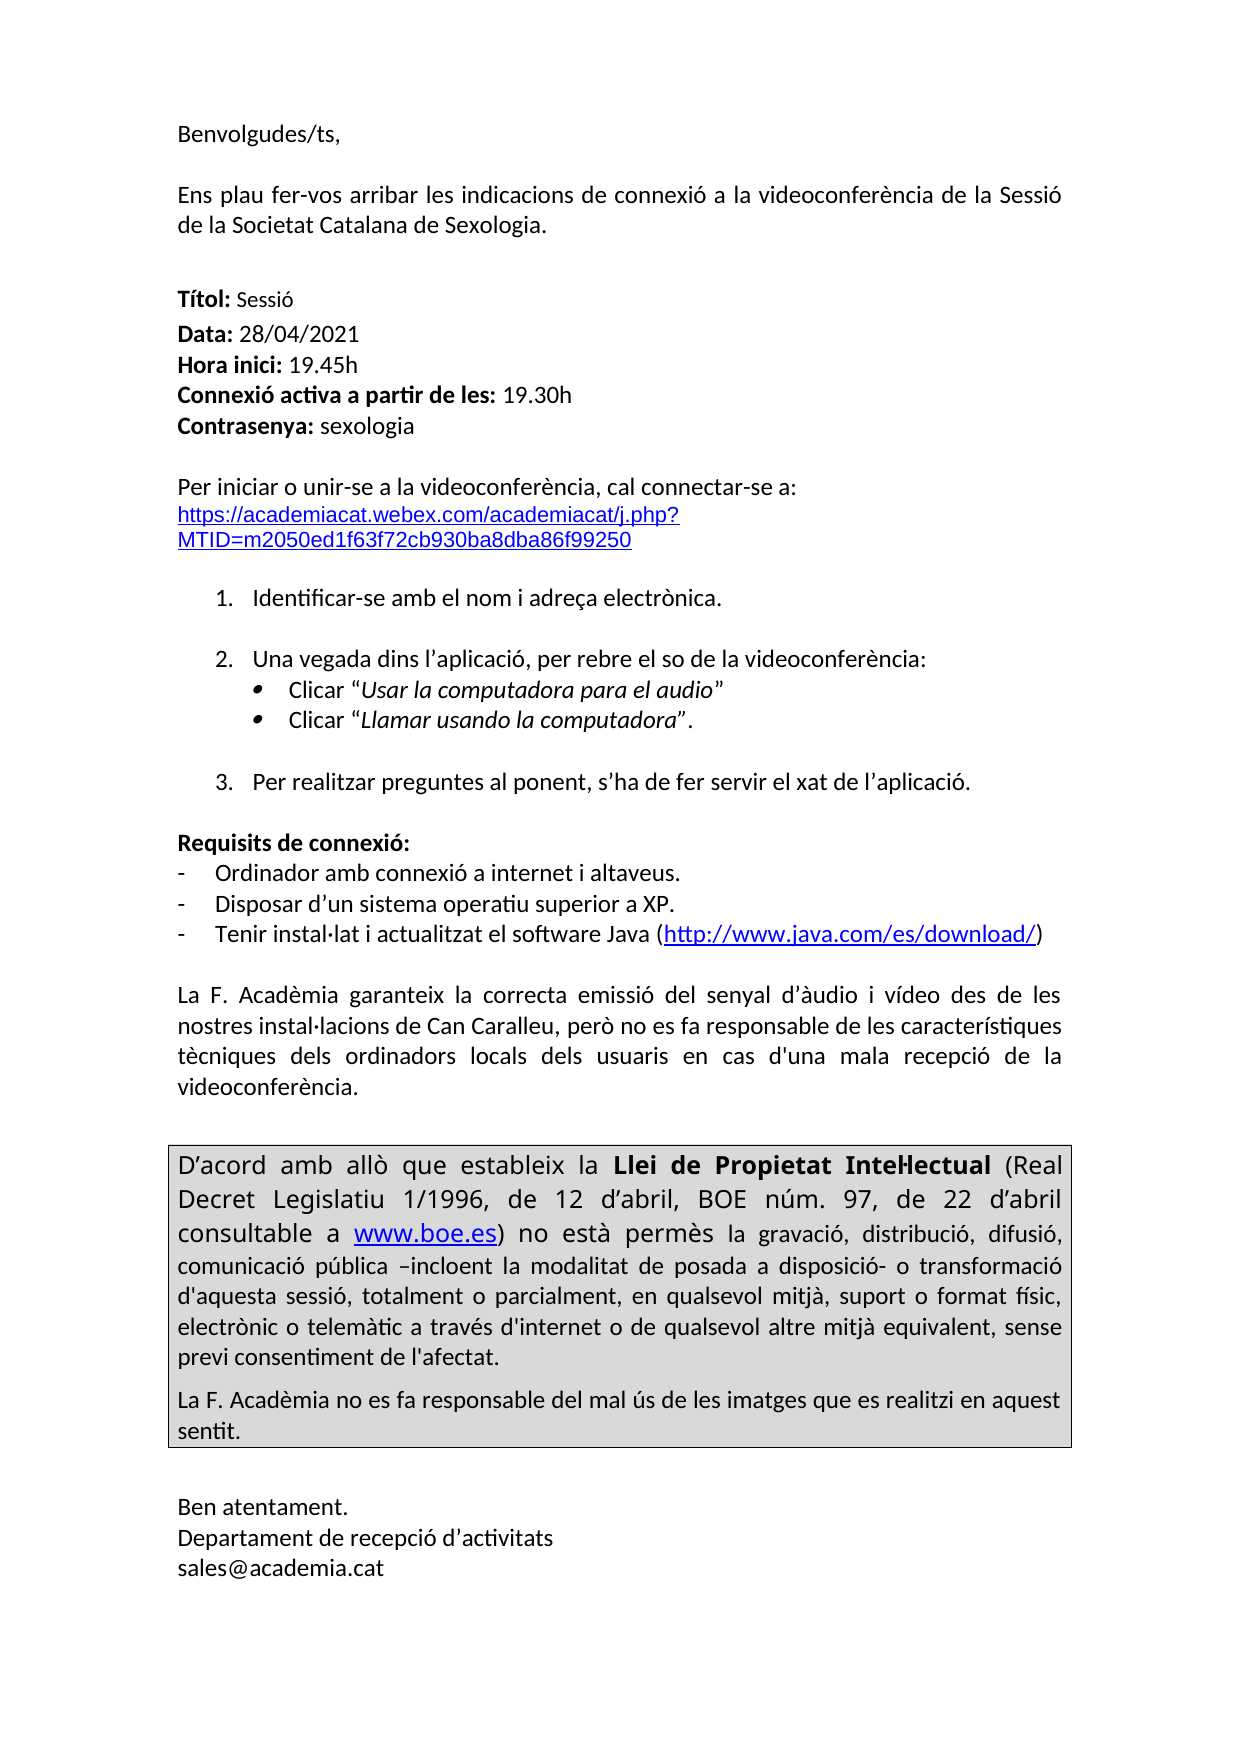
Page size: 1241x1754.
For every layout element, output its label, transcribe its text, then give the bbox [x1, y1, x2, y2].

text Benvolgudes/ts, [177, 118, 1063, 149]
text Departament de recepció d’activitats [177, 1522, 1063, 1553]
list Una vegada dins l’aplicació, per rebre el so de la videoconferència: [215, 644, 1063, 674]
list Ordinador amb connexió a internet i altaveus. [177, 857, 1063, 888]
list Disposar d’un sistema operatiu superior a XP. [177, 888, 1063, 918]
text Connexió activa a partir de les: 19.30h [177, 379, 1063, 410]
list Per realitzar preguntes al ponent, s’ha de fer servir el xat de l’aplicació. [215, 766, 1063, 796]
list Identificar-se amb el nom i adreça electrònica. [215, 583, 1063, 613]
list Tenir instal·lat i actualitzat el software Java (http://www.java.com/es/download/) [177, 918, 1063, 949]
text Requisits de connexió: [177, 827, 1063, 857]
text D’acord amb allò que estableix la Llei de Propietat Intel·lectual (Real Decret Legislatiu 1/1996, de 12 d’abril, BOE núm. 97, de 22 d’abril consultable a www.boe.es) no està permès la gravació, distribució, difusió, comunicació pública –incloent la modalitat de posada a disposició- o transformació d'aquesta sessió, totalment o parcialment, en qualsevol mitjà, suport o format físic, electrònic o telemàtic a través d'internet o de qualsevol altre mitjà equivalent, sense previ consentiment de l'afectat. [169, 1146, 1071, 1372]
text Ben atentament. [177, 1492, 1063, 1522]
text La F. Acadèmia garanteix la correcta emissió del senyal d’àudio i vídeo des de les nostres instal·lacions de Can Caralleu, però no es fa responsable de les característiques tècniques dels ordinadors locals dels usuaris en cas d'una mala recepció de la videoconferència. [177, 979, 1063, 1101]
text La F. Acadèmia no es fa responsable del mal ús de les imatges que es realitzi en aquest sentit. [169, 1381, 1071, 1447]
list Clicar “Usar la computadora para el audio” [251, 674, 1063, 705]
text Contrasenya: sexologia [177, 410, 1063, 441]
text sales@academia.cat [177, 1553, 1063, 1583]
text Ens plau fer-vos arribar les indicacions de connexió a la videoconferència de la Sessió de la Societat Catalana de Sexologia. [177, 179, 1063, 240]
text Data: 28/04/2021 [177, 318, 1063, 349]
text Hora inici: 19.45h [177, 349, 1063, 379]
subtitle Títol: Sessió [177, 283, 1063, 314]
text Per iniciar o unir-se a la videoconferència, cal connectar-se a: [177, 471, 1063, 502]
text https://academiacat.webex.com/academiacat/j.php?MTID=m2050ed1f63f72cb930ba8dba86f99250 [632, 502, 1063, 552]
list Clicar “Llamar usando la computadora”. [251, 705, 1063, 735]
